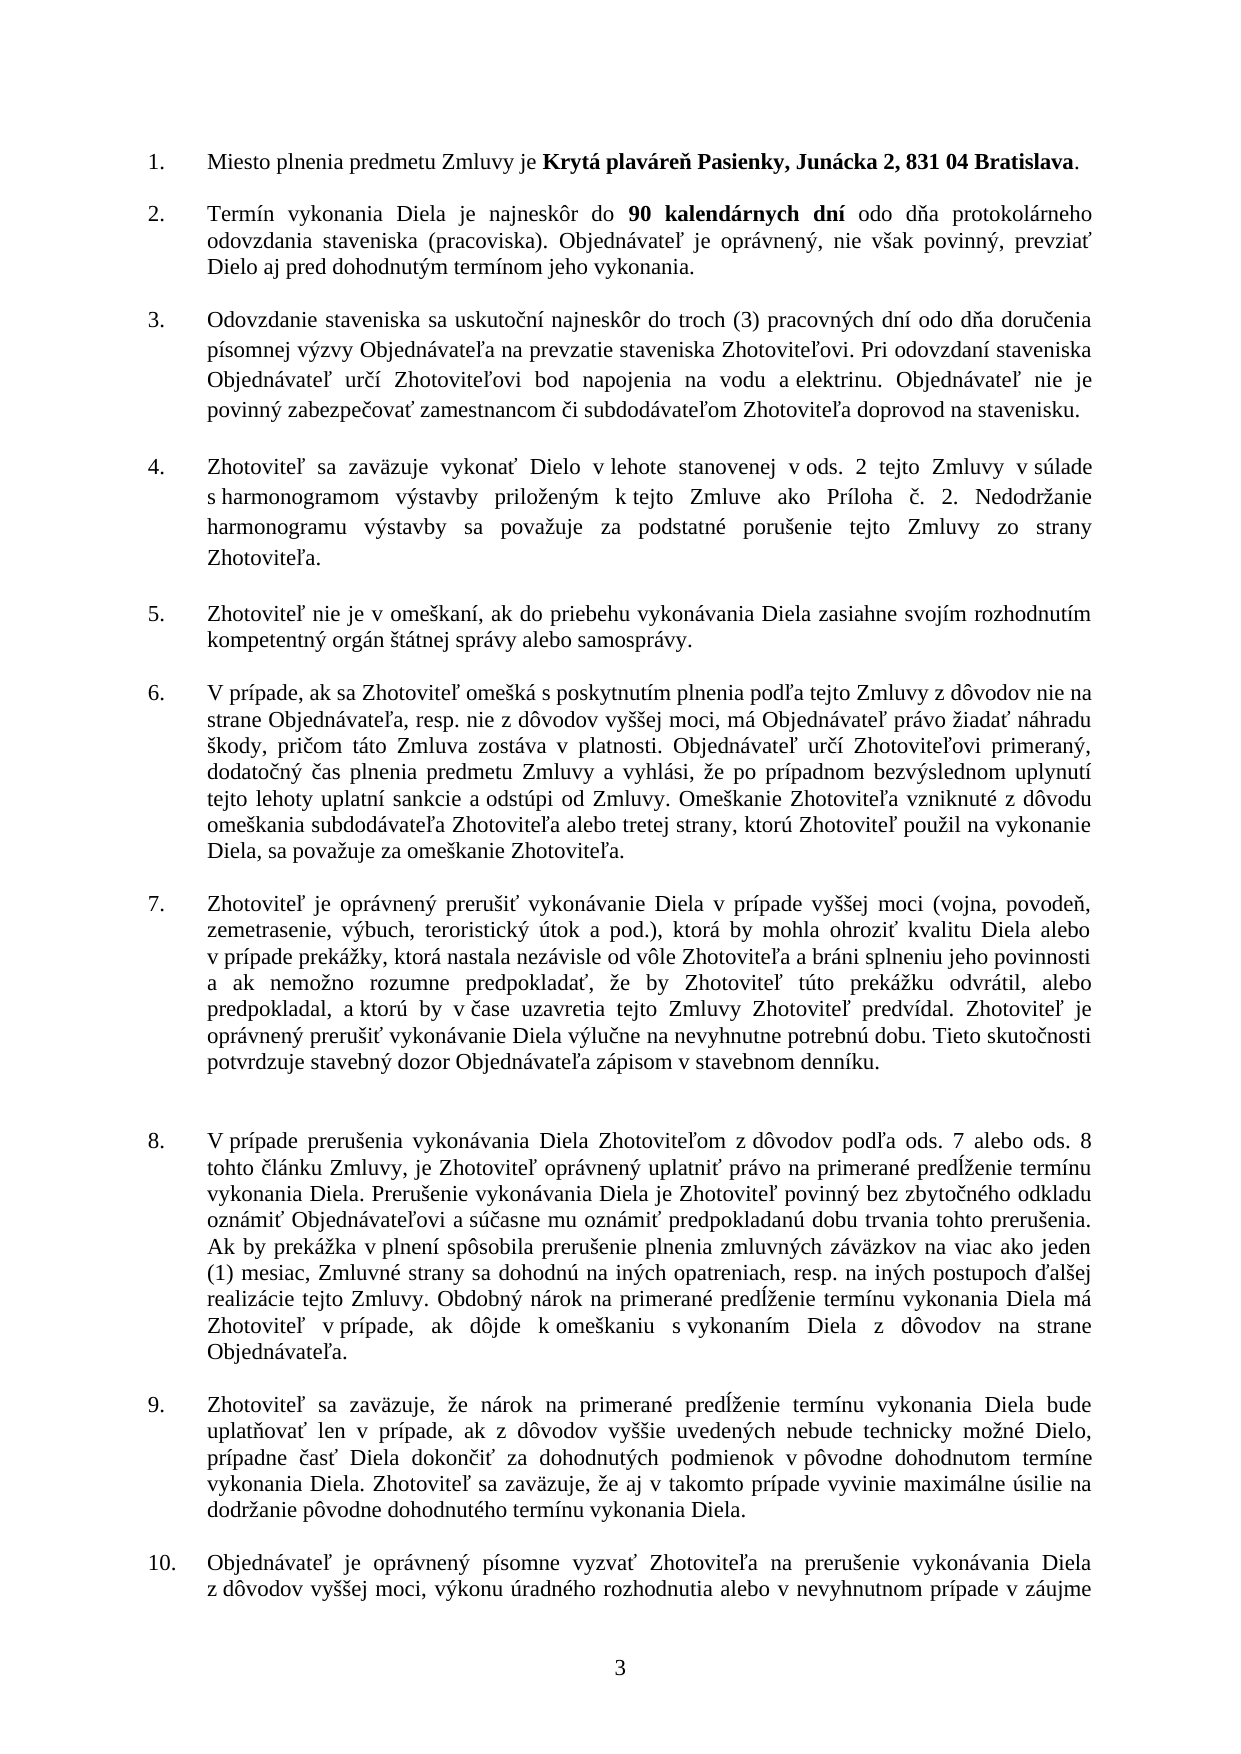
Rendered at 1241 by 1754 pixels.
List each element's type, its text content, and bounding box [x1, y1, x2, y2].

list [148, 1549, 1092, 1602]
list Termín vykonania Diela je najneskôr do 90 kalendárnych dní odo dňa protokolárneho odovzdania staveniska (pracoviska). Objednávateľ je oprávnený, nie však povinný, prevziať Dielo aj pred dohodnutým termínom jeho vykonania. [148, 200, 1092, 279]
list Zhotoviteľ sa zaväzuje vykonať Dielo v lehote stanovenej v ods. 2 tejto Zmluvy v súlade s harmonogramom výstavby priloženým k tejto Zmluve ako Príloha č. 2. Nedodržanie harmonogramu výstavby sa považuje za podstatné porušenie tejto Zmluvy zo strany Zhotoviteľa. [148, 453, 1092, 570]
list Odovzdanie staveniska sa uskutoční najneskôr do troch (3) pracovných dní odo dňa doručenia písomnej výzvy Objednávateľa na prevzatie staveniska Zhotoviteľovi. Pri odovzdaní staveniska Objednávateľ určí Zhotoviteľovi bod napojenia na vodu a elektrinu. Objednávateľ nie je povinný zabezpečovať zamestnancom či subdodávateľom Zhotoviteľa doprovod na stavenisku. [148, 306, 1092, 423]
list V prípade, ak sa Zhotoviteľ omešká s poskytnutím plnenia podľa tejto Zmluvy z dôvodov nie na strane Objednávateľa, resp. nie z dôvodov vyššej moci, má Objednávateľ právo žiadať náhradu škody, pričom táto Zmluva zostáva v platnosti. Objednávateľ určí Zhotoviteľovi primeraný, dodatočný čas plnenia predmetu Zmluvy a vyhlási, že po prípadnom bezvýslednom uplynutí tejto lehoty uplatní sankcie a odstúpi od Zmluvy. Omeškanie Zhotoviteľa vzniknuté z dôvodu omeškania subdodávateľa Zhotoviteľa alebo tretej strany, ktorú Zhotoviteľ použil na vykonanie Diela, sa považuje za omeškanie Zhotoviteľa. [148, 679, 1092, 864]
list Miesto plnenia predmetu Zmluvy je Krytá plaváreň Pasienky, Junácka 2, 831 04 Bratislava. [148, 148, 1092, 174]
list Zhotoviteľ nie je v omeškaní, ak do priebehu vykonávania Diela zasiahne svojím rozhodnutím kompetentný orgán štátnej správy alebo samosprávy. [148, 600, 1092, 653]
list V prípade prerušenia vykonávania Diela Zhotoviteľom z dôvodov podľa ods. 7 alebo ods. 8 tohto článku Zmluvy, je Zhotoviteľ oprávnený uplatniť právo na primerané predĺženie termínu vykonania Diela. Prerušenie vykonávania Diela je Zhotoviteľ povinný bez zbytočného odkladu oznámiť Objednávateľovi a súčasne mu oznámiť predpokladanú dobu trvania tohto prerušenia. Ak by prekážka v plnení spôsobila prerušenie plnenia zmluvných záväzkov na viac ako jeden (1) mesiac, Zmluvné strany sa dohodnú na iných opatreniach, resp. na iných postupoch ďalšej realizácie tejto Zmluvy. Obdobný nárok na primerané predĺženie termínu vykonania Diela má Zhotoviteľ v prípade, ak dôjde k omeškaniu s vykonaním Diela z dôvodov na strane Objednávateľa. [148, 1127, 1092, 1364]
list Zhotoviteľ je oprávnený prerušiť vykonávanie Diela v prípade vyššej moci (vojna, povodeň, zemetrasenie, výbuch, teroristický útok a pod.), ktorá by mohla ohroziť kvalitu Diela alebo v prípade prekážky, ktorá nastala nezávisle od vôle Zhotoviteľa a bráni splneniu jeho povinnosti a ak nemožno rozumne predpokladať, že by Zhotoviteľ túto prekážku odvrátil, alebo predpokladal, a ktorú by v čase uzavretia tejto Zmluvy Zhotoviteľ predvídal. Zhotoviteľ je oprávnený prerušiť vykonávanie Diela výlučne na nevyhnutne potrebnú dobu. Tieto skutočnosti potvrdzuje stavebný dozor Objednávateľa zápisom v stavebnom denníku. [148, 890, 1092, 1074]
list Zhotoviteľ sa zaväzuje, že nárok na primerané predĺženie termínu vykonania Diela bude uplatňovať len v prípade, ak z dôvodov vyššie uvedených nebude technicky možné Dielo, prípadne časť Diela dokončiť za dohodnutých podmienok v pôvodne dohodnutom termíne vykonania Diela. Zhotoviteľ sa zaväzuje, že aj v takomto prípade vyvinie maximálne úsilie na dodržanie pôvodne dohodnutého termínu vykonania Diela. [148, 1391, 1092, 1523]
